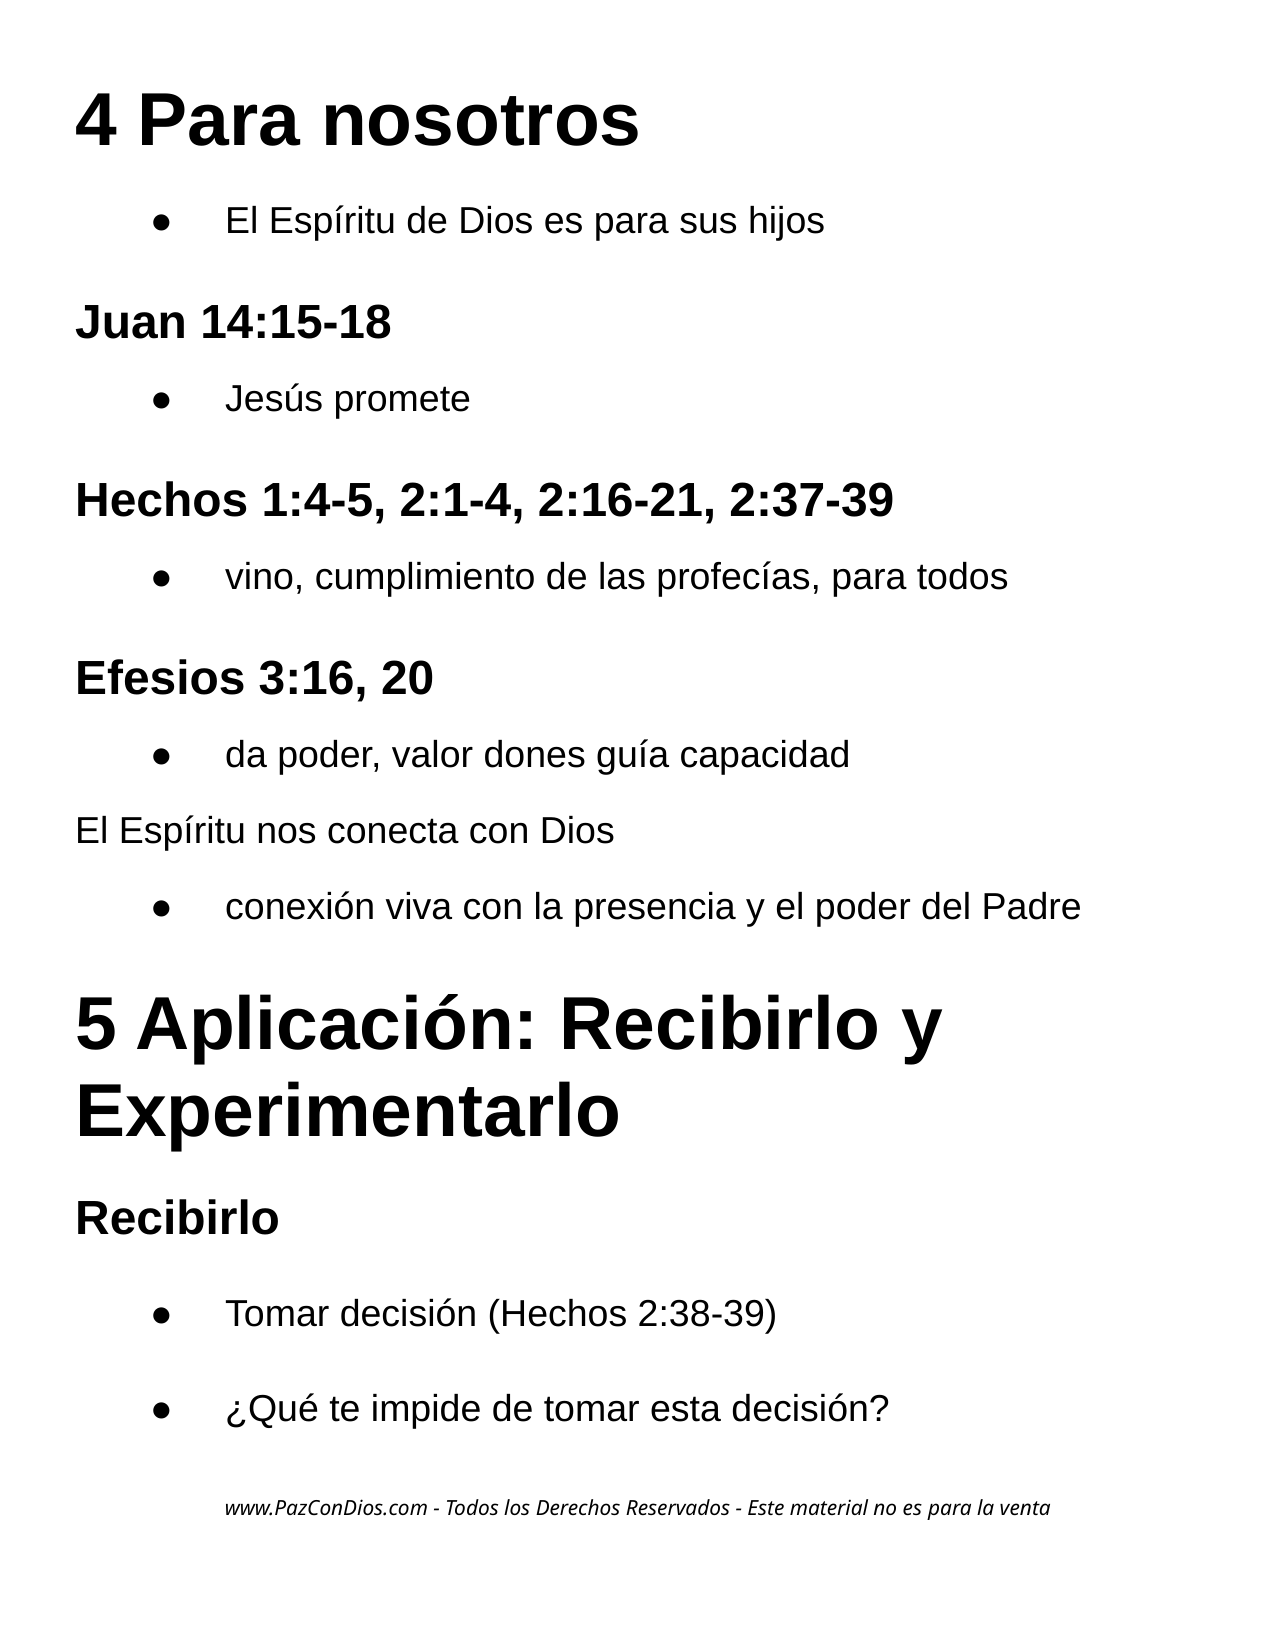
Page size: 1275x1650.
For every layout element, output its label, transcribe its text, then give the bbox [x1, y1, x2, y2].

subtitle 4 Para nosotros [75, 75, 1200, 161]
list conexión viva con la presencia y el poder del Padre [112, 884, 1200, 928]
subtitle Efesios 3:16, 20 [75, 649, 1200, 704]
subtitle 5 Aplicación: Recibirlo y Experimentarlo [75, 979, 1200, 1152]
list vino, cumplimiento de las profecías, para todos [112, 554, 1200, 598]
list Tomar decisión (Hechos 2:38-39) [112, 1291, 1200, 1334]
list da poder, valor dones guía capacidad [112, 732, 1200, 776]
subtitle Recibirlo [75, 1189, 1200, 1244]
text El Espíritu nos conecta con Dios [75, 808, 1200, 852]
subtitle Juan 14:15-18 [75, 293, 1200, 349]
list Jesús promete [112, 377, 1200, 420]
list ¿Qué te impide de tomar esta decisión? [112, 1386, 1200, 1429]
list El Espíritu de Dios es para sus hijos [112, 199, 1200, 242]
subtitle Hechos 1:4-5, 2:1-4, 2:16-21, 2:37-39 [75, 471, 1200, 527]
